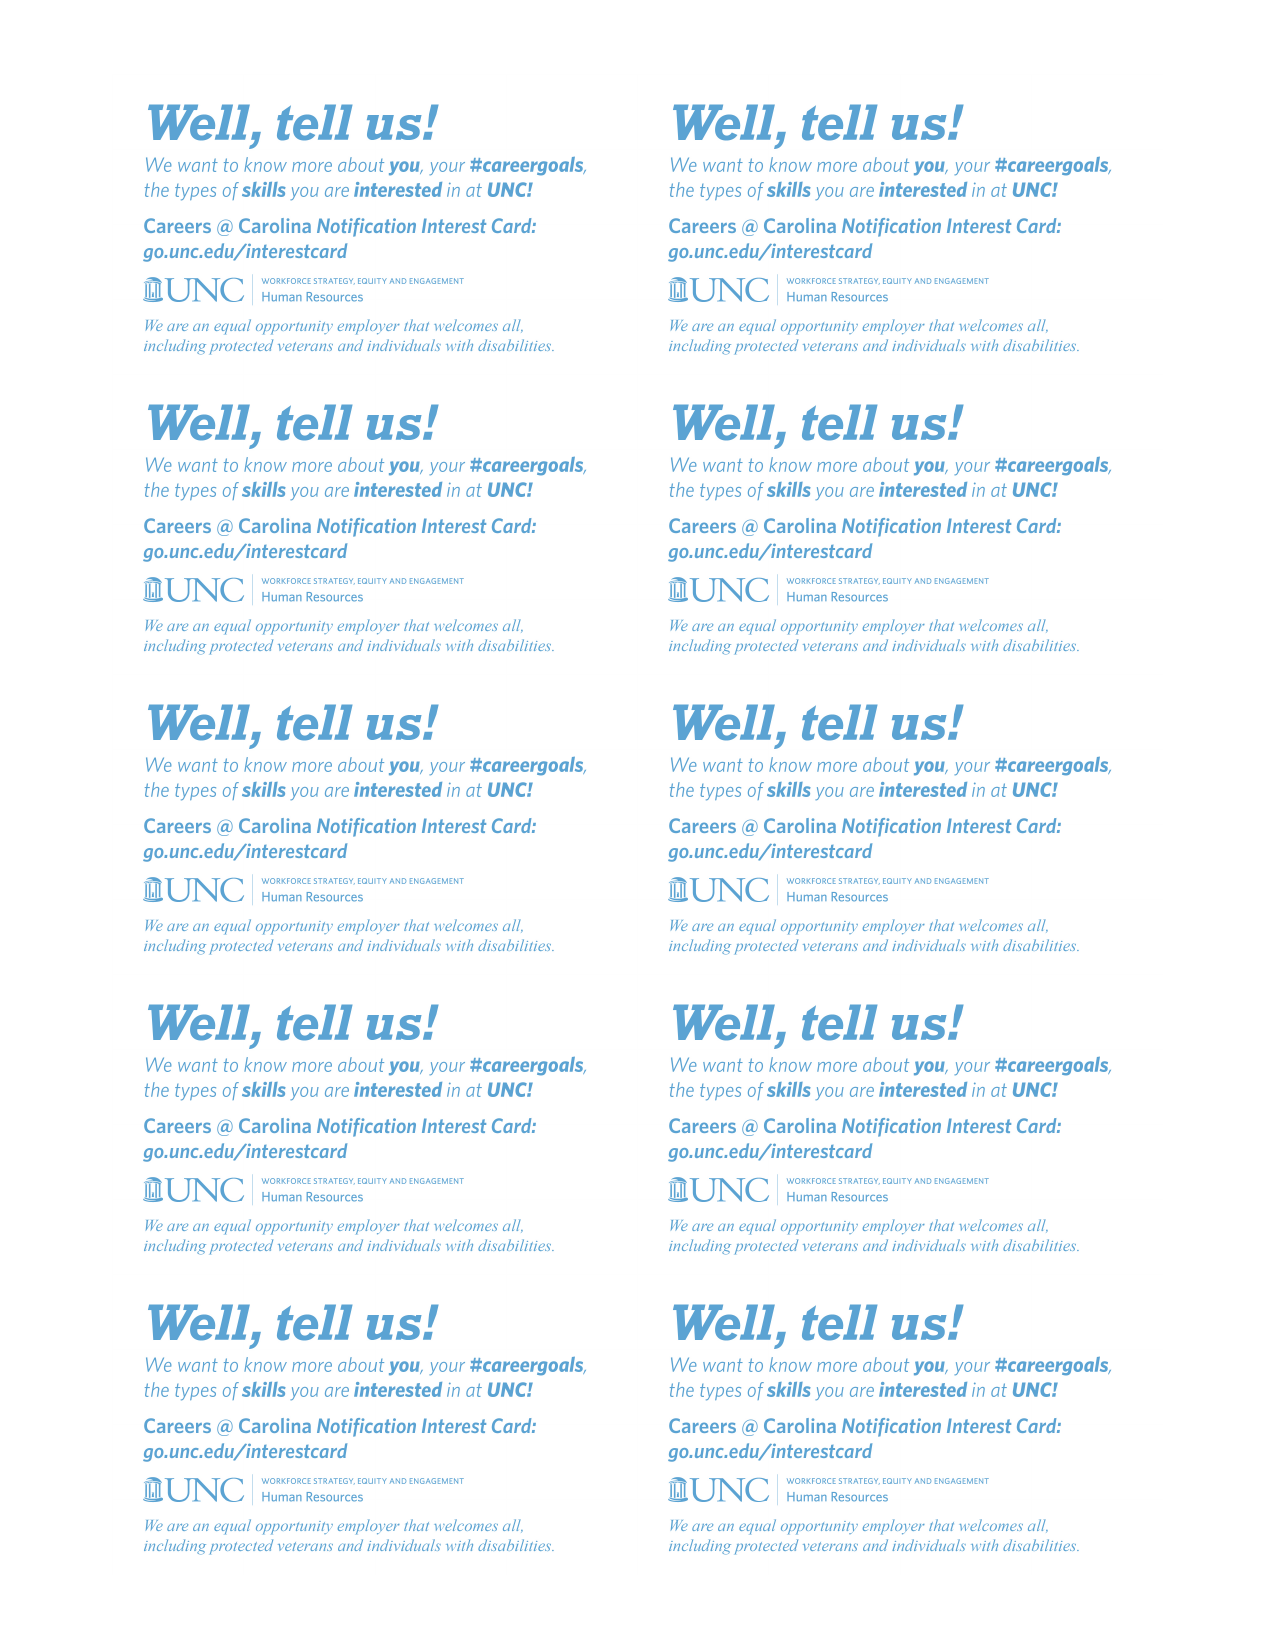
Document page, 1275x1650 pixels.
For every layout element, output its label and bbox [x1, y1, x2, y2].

picture [112, 74, 1163, 1575]
